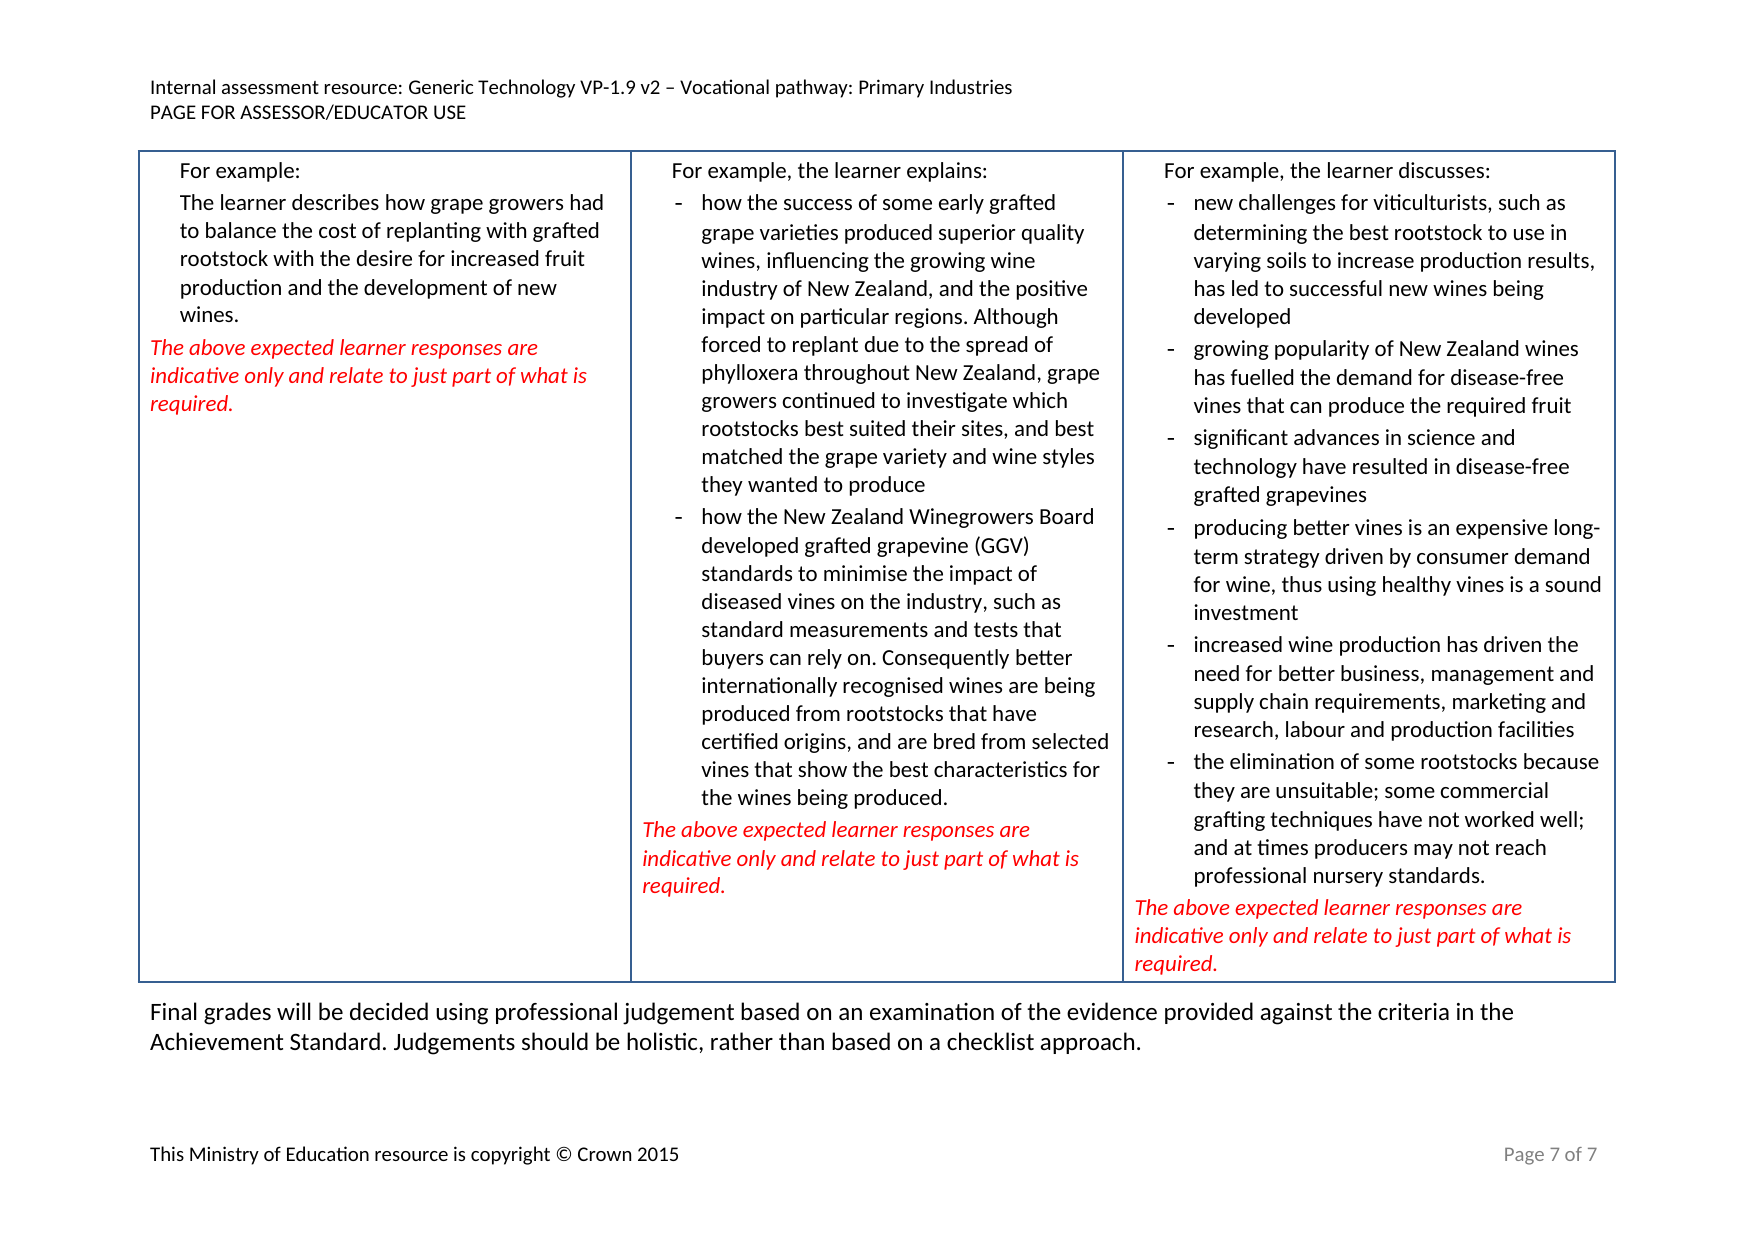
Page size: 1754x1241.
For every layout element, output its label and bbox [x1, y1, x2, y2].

table_cell [1124, 152, 1614, 981]
table_cell [632, 152, 1122, 981]
table_cell [140, 152, 630, 981]
